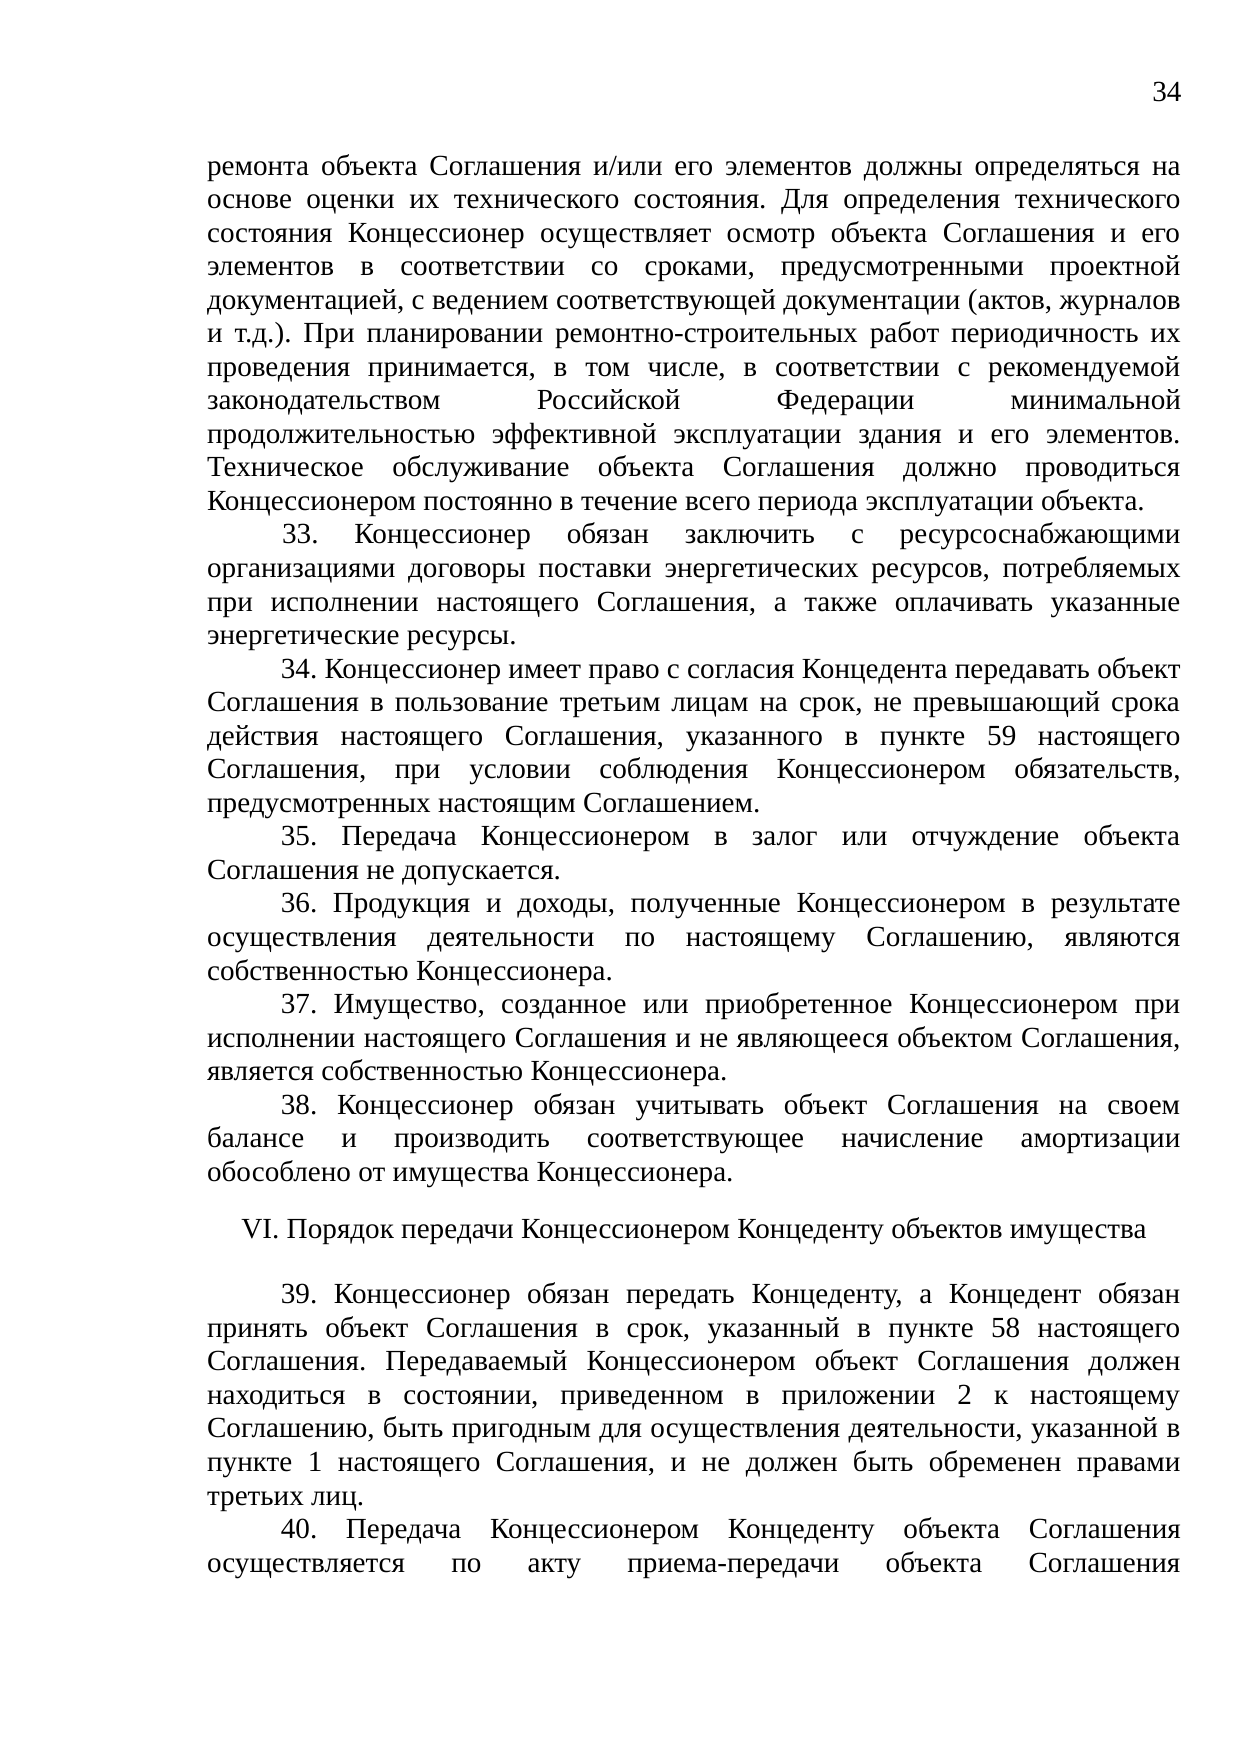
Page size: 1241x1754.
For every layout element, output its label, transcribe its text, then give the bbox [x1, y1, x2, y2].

text 36. Продукция и доходы, полученные Концессионером в результате осуществления деятельности по настоящему Соглашению, являются собственностью Концессионера. [207, 886, 1181, 986]
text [207, 148, 1181, 517]
text VI. Порядок передачи Концессионером Концеденту объектов имущества [207, 1221, 1181, 1243]
text 33. Концессионер обязан заключить с ресурсоснабжающими организациями договоры поставки энергетических ресурсов, потребляемых при исполнении настоящего Соглашения, а также оплачивать указанные энергетические ресурсы. [207, 517, 1181, 651]
text 39. Концессионер обязан передать Концеденту, а Концедент обязан принять объект Соглашения в срок, указанный в пункте 58 настоящего Соглашения. Передаваемый Концессионером объект Соглашения должен находиться в состоянии, приведенном в приложении 2 к настоящему Соглашению, быть пригодным для осуществления деятельности, указанной в пункте 1 настоящего Соглашения, и не должен быть обременен правами третьих лиц. [207, 1276, 1181, 1511]
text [207, 1511, 1181, 1578]
text 35. Передача Концессионером в залог или отчуждение объекта Соглашения не допускается. [207, 818, 1181, 886]
text 38. Концессионер обязан учитывать объект Соглашения на своем балансе и производить соответствующее начисление амортизации обособлено от имущества Концессионера. [207, 1087, 1181, 1187]
text 34. Концессионер имеет право с согласия Концедента передавать объект Соглашения в пользование третьим лицам на срок, не превышающий срока действия настоящего Соглашения, указанного в пункте 59 настоящего Соглашения, при условии соблюдения Концессионером обязательств, предусмотренных настоящим Соглашением. [207, 651, 1181, 818]
text 37. Имущество, созданное или приобретенное Концессионером при исполнении настоящего Соглашения и не являющееся объектом Соглашения, является собственностью Концессионера. [207, 986, 1181, 1087]
